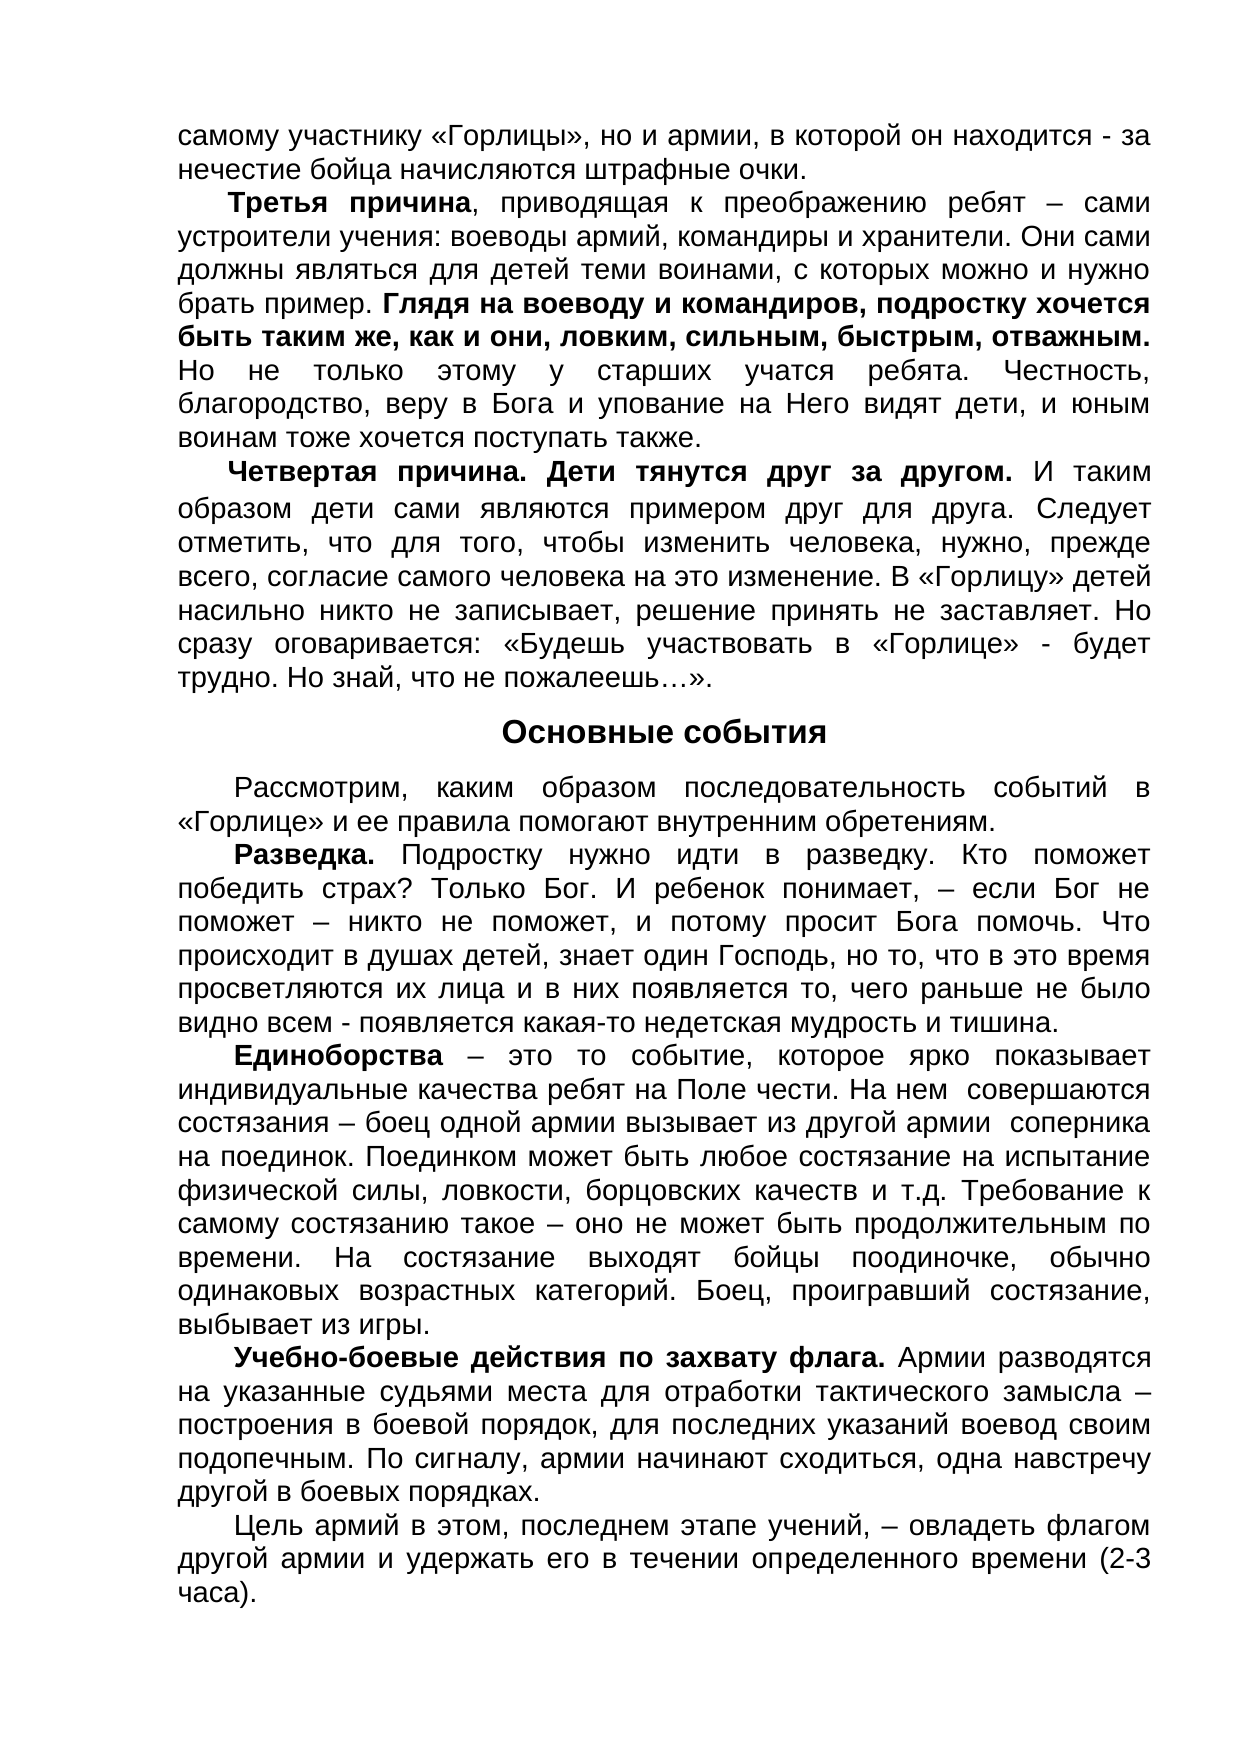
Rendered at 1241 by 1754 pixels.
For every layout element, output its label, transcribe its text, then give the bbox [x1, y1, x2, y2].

text Разведка. Подростку нужно идти в разведку. Кто поможет победить страх? Только Бог. И ребенок понимает, – если Бог не поможет – никто не поможет, и потому просит Бога помочь. Что происходит в душах детей, знает один Господь, но то, что в это время просветляются их лица и в них появляется то, чего раньше не было видно всем - появляется какая-то недетская мудрость и тишина. [177, 837, 1152, 1038]
text Рассмотрим, каким образом последовательность событий в «Горлице» и ее правила помогают внутренним обретениям. [177, 770, 1152, 837]
text Основные события [177, 712, 1152, 751]
text Учебно-боевые действия по захвату флага. Армии разводятся на указанные судьями места для отработки тактического замысла – построения в боевой порядок, для последних указаний воевод своим подопечным. По сигналу, армии начинают сходиться, одна навстречу другой в боевых порядках. [177, 1340, 1152, 1508]
text Третья причина, приводящая к преображению ребят – сами устроители учения: воеводы армий, командиры и хранители. Они сами должны являться для детей теми воинами, с которых можно и нужно брать пример. Глядя на воеводу и командиров, подростку хочется быть таким же, как и они, ловким, сильным, быстрым, отважным. Но не только этому у старших учатся ребята. Честность, благородство, веру в Бога и упование на Него видят дети, и юным воинам тоже хочется поступать также. [177, 185, 1152, 453]
text Четвертая причина. Дети тянутся друг за другом. И таким образом дети сами являются примером друг для друга. Следует отметить, что для того, чтобы изменить человека, нужно, прежде всего, согласие самого человека на это изменение. В «Горлицу» детей насильно никто не записывает, решение принять не заставляет. Но сразу оговаривается: «Будешь участвовать в «Горлице» - будет трудно. Но знай, что не пожалеешь…». [177, 453, 1152, 693]
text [177, 118, 1152, 185]
text Цель армий в этом, последнем этапе учений, – овладеть флагом другой армии и удержать его в течении определенного времени (2-3 часа). [177, 1508, 1152, 1608]
text Единоборства – это то событие, которое ярко показывает индивидуальные качества ребят на Поле чести. На нем совершаются состязания – боец одной армии вызывает из другой армии соперника на поединок. Поединком может быть любое состязание на испытание физической силы, ловкости, борцовских качеств и т.д. Требование к самому состязанию такое – оно не может быть продолжительным по времени. На состязание выходят бойцы поодиночке, обычно одинаковых возрастных категорий. Боец, проигравший состязание, выбывает из игры. [177, 1038, 1152, 1340]
